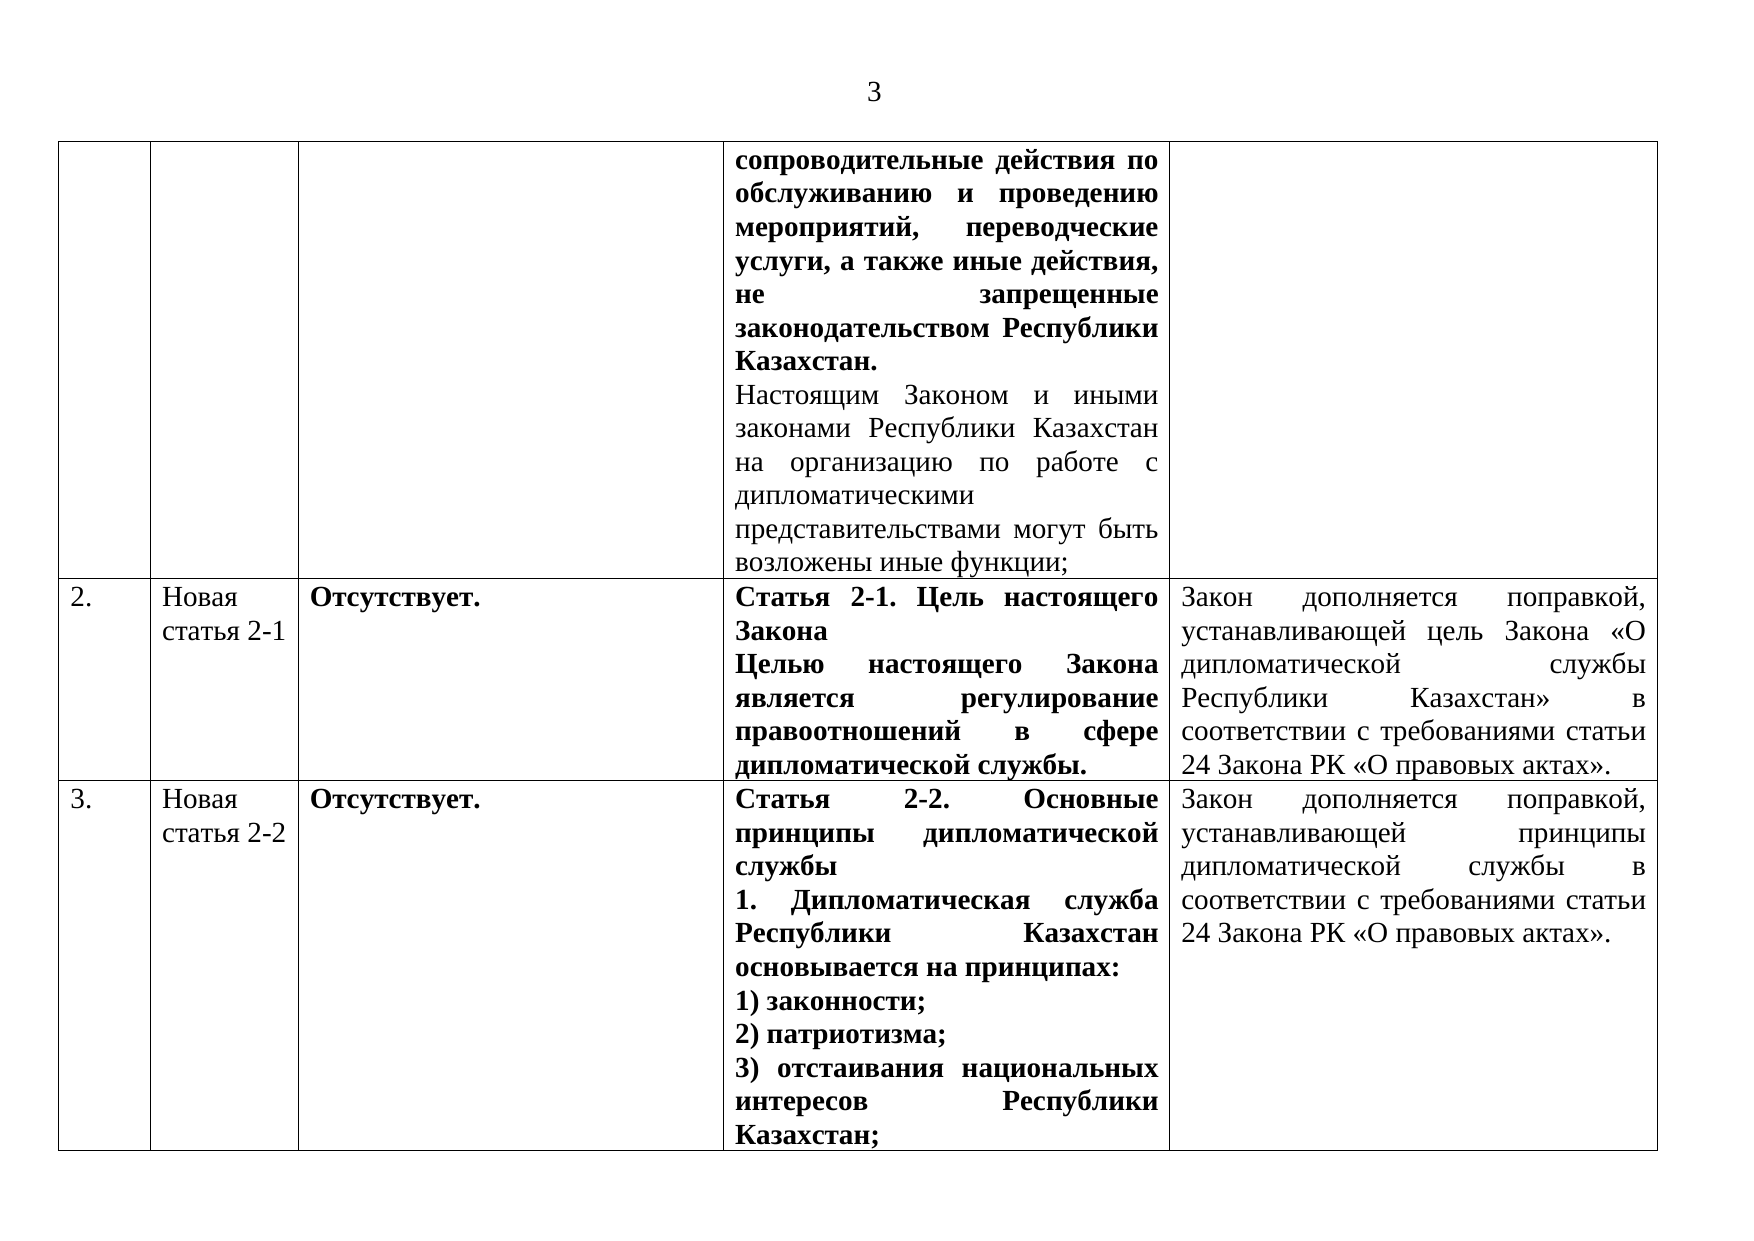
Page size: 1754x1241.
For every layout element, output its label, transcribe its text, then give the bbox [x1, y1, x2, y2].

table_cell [299, 142, 723, 578]
table_cell Новая статья 2-2 [151, 781, 298, 1150]
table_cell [724, 142, 1169, 578]
table_cell Статья 2-1. Цель настоящего Закона Целью настоящего Закона является регулирование правоотношений в сфере дипломатической службы. [724, 579, 1169, 780]
table_cell [59, 142, 150, 578]
table_cell Закон дополняется поправкой, устанавливающей цель Закона «О дипломатической службы Республики Казахстан» в соответствии с требованиями статьи 24 Закона РК «О правовых актах». [1170, 579, 1657, 780]
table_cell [724, 781, 1169, 1150]
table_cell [1170, 142, 1657, 578]
table_cell Отсутствует. [299, 781, 723, 1150]
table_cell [1170, 781, 1657, 1150]
table_cell Отсутствует. [299, 579, 723, 780]
table_cell Новая статья 2-1 [151, 579, 298, 780]
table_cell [151, 142, 298, 578]
table_cell [59, 781, 150, 1150]
table_cell [59, 579, 150, 780]
